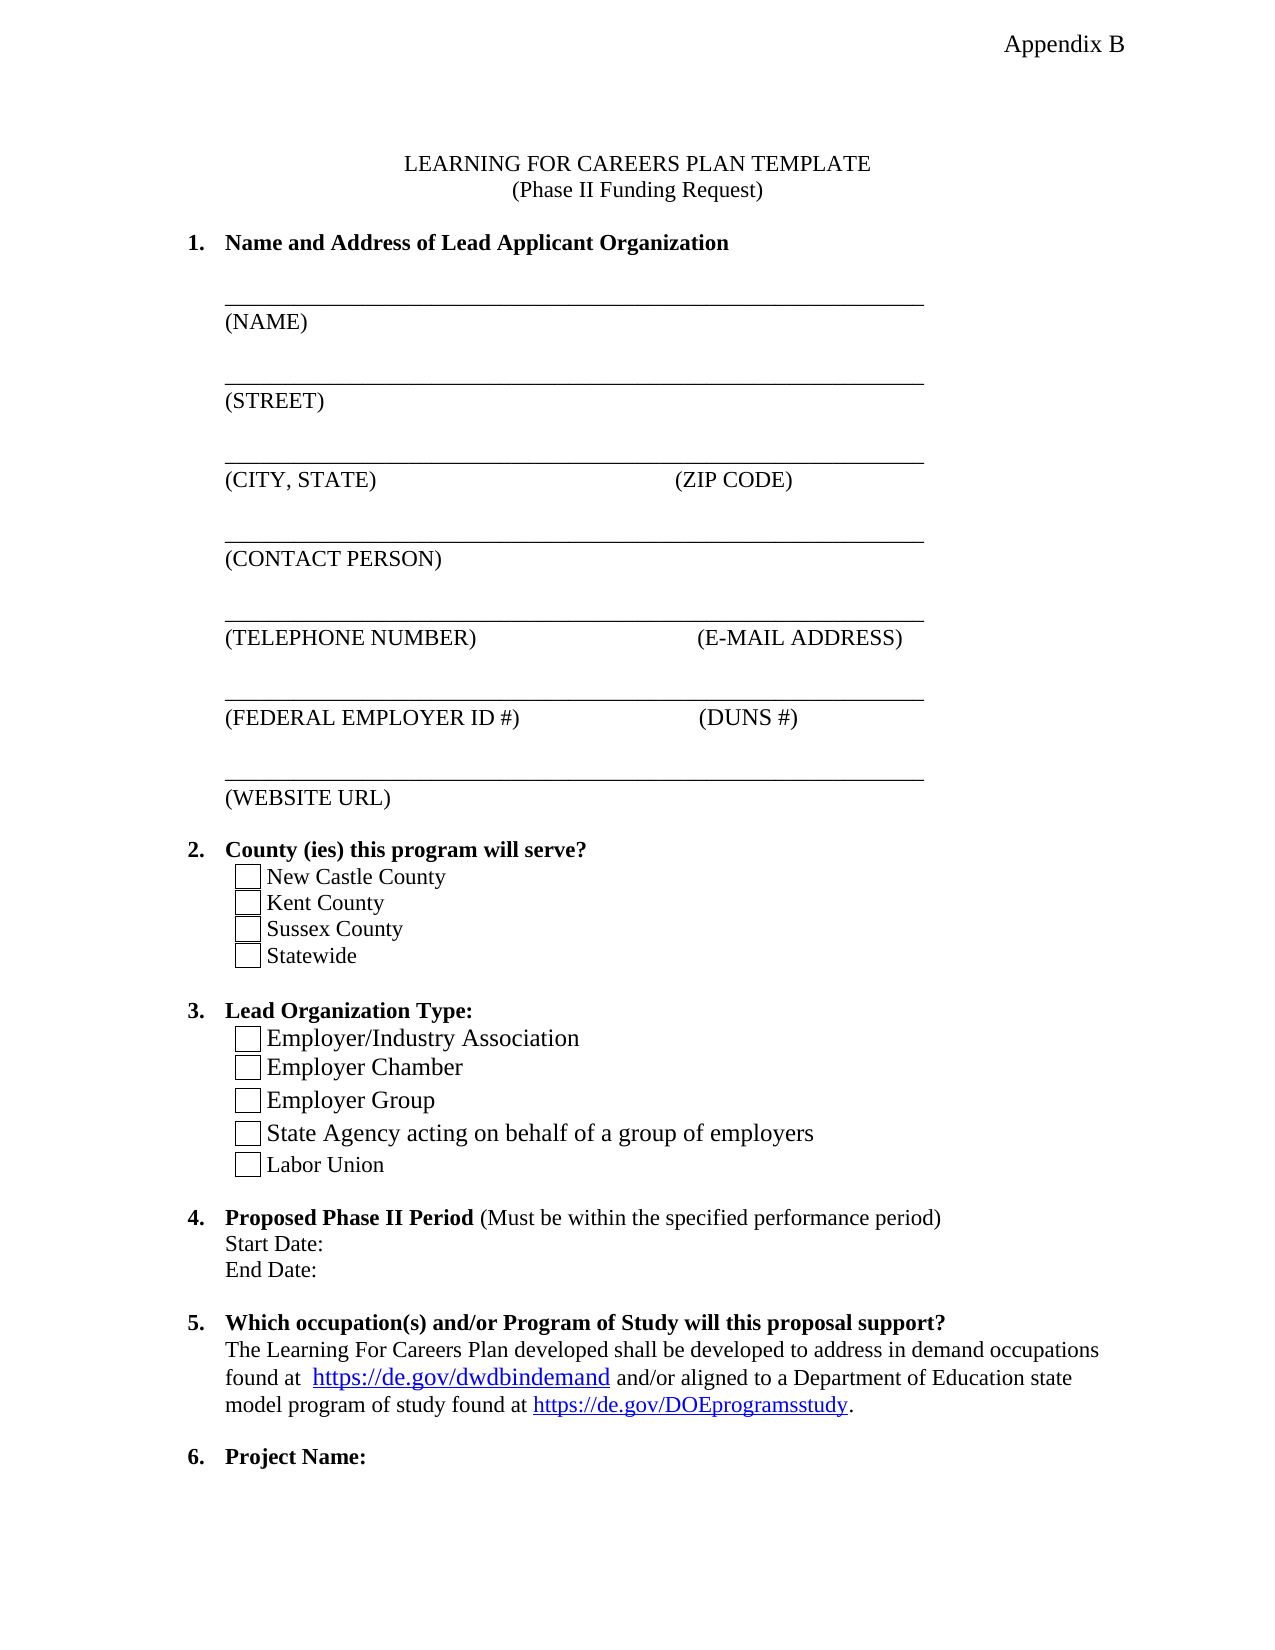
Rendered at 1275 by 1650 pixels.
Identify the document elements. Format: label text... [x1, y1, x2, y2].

text New Castle County [234, 863, 1125, 889]
text LEARNING FOR CAREERS PLAN TEMPLATE [150, 150, 1125, 176]
list Proposed Phase II Period (Must be within the specified performance period) [187, 1204, 1125, 1230]
text _____________________________________________________________ [150, 677, 1125, 703]
text _____________________________________________________________ [150, 598, 1125, 624]
text Labor Union [234, 1151, 1125, 1177]
text Kent County [234, 889, 1125, 916]
list Project Name: [187, 1443, 1125, 1470]
text Sussex County [261, 916, 1125, 942]
text _____________________________________________________________ [150, 519, 1125, 545]
list Which occupation(s) and/or Program of Study will this proposal support? [187, 1309, 1125, 1336]
text State Agency acting on behalf of a group of employers [197, 1118, 1125, 1147]
text (WEBSITE URL) [150, 784, 1125, 810]
text _____________________________________________________________ [150, 361, 1125, 387]
text _____________________________________________________________ [150, 282, 1125, 308]
text (STREET) [150, 387, 1125, 413]
text _____________________________________________________________ [150, 757, 1125, 784]
text Start Date: [225, 1230, 1125, 1257]
text Employer Chamber [197, 1052, 1125, 1081]
text (TELEPHONE NUMBER) (E-MAIL ADDRESS) [150, 624, 1125, 651]
text (FEDERAL EMPLOYER ID #) (DUNS #) [225, 703, 1125, 731]
list Lead Organization Type: [187, 997, 1125, 1023]
text Employer Group [159, 1085, 1125, 1114]
text End Date: [225, 1257, 1125, 1283]
text _____________________________________________________________ [150, 440, 1125, 466]
text Employer/Industry Association [234, 1023, 1125, 1052]
text (NAME) [150, 308, 1125, 334]
list Name and Address of Lead Applicant Organization [187, 229, 1125, 255]
list County (ies) this program will serve? [187, 836, 1125, 863]
text (CITY, STATE) (ZIP CODE) [150, 466, 1125, 493]
text (CONTACT PERSON) [150, 545, 1125, 572]
text Statewide [234, 942, 1125, 968]
list The Learning For Careers Plan developed shall be developed to address in demand occupations found at https://de.gov/dwdbindemand and/or aligned to a Department of Education state model program of study found at https://de.gov/DOEprogramsstudy. [225, 1336, 1125, 1417]
text (Phase II Funding Request) [150, 176, 1125, 203]
